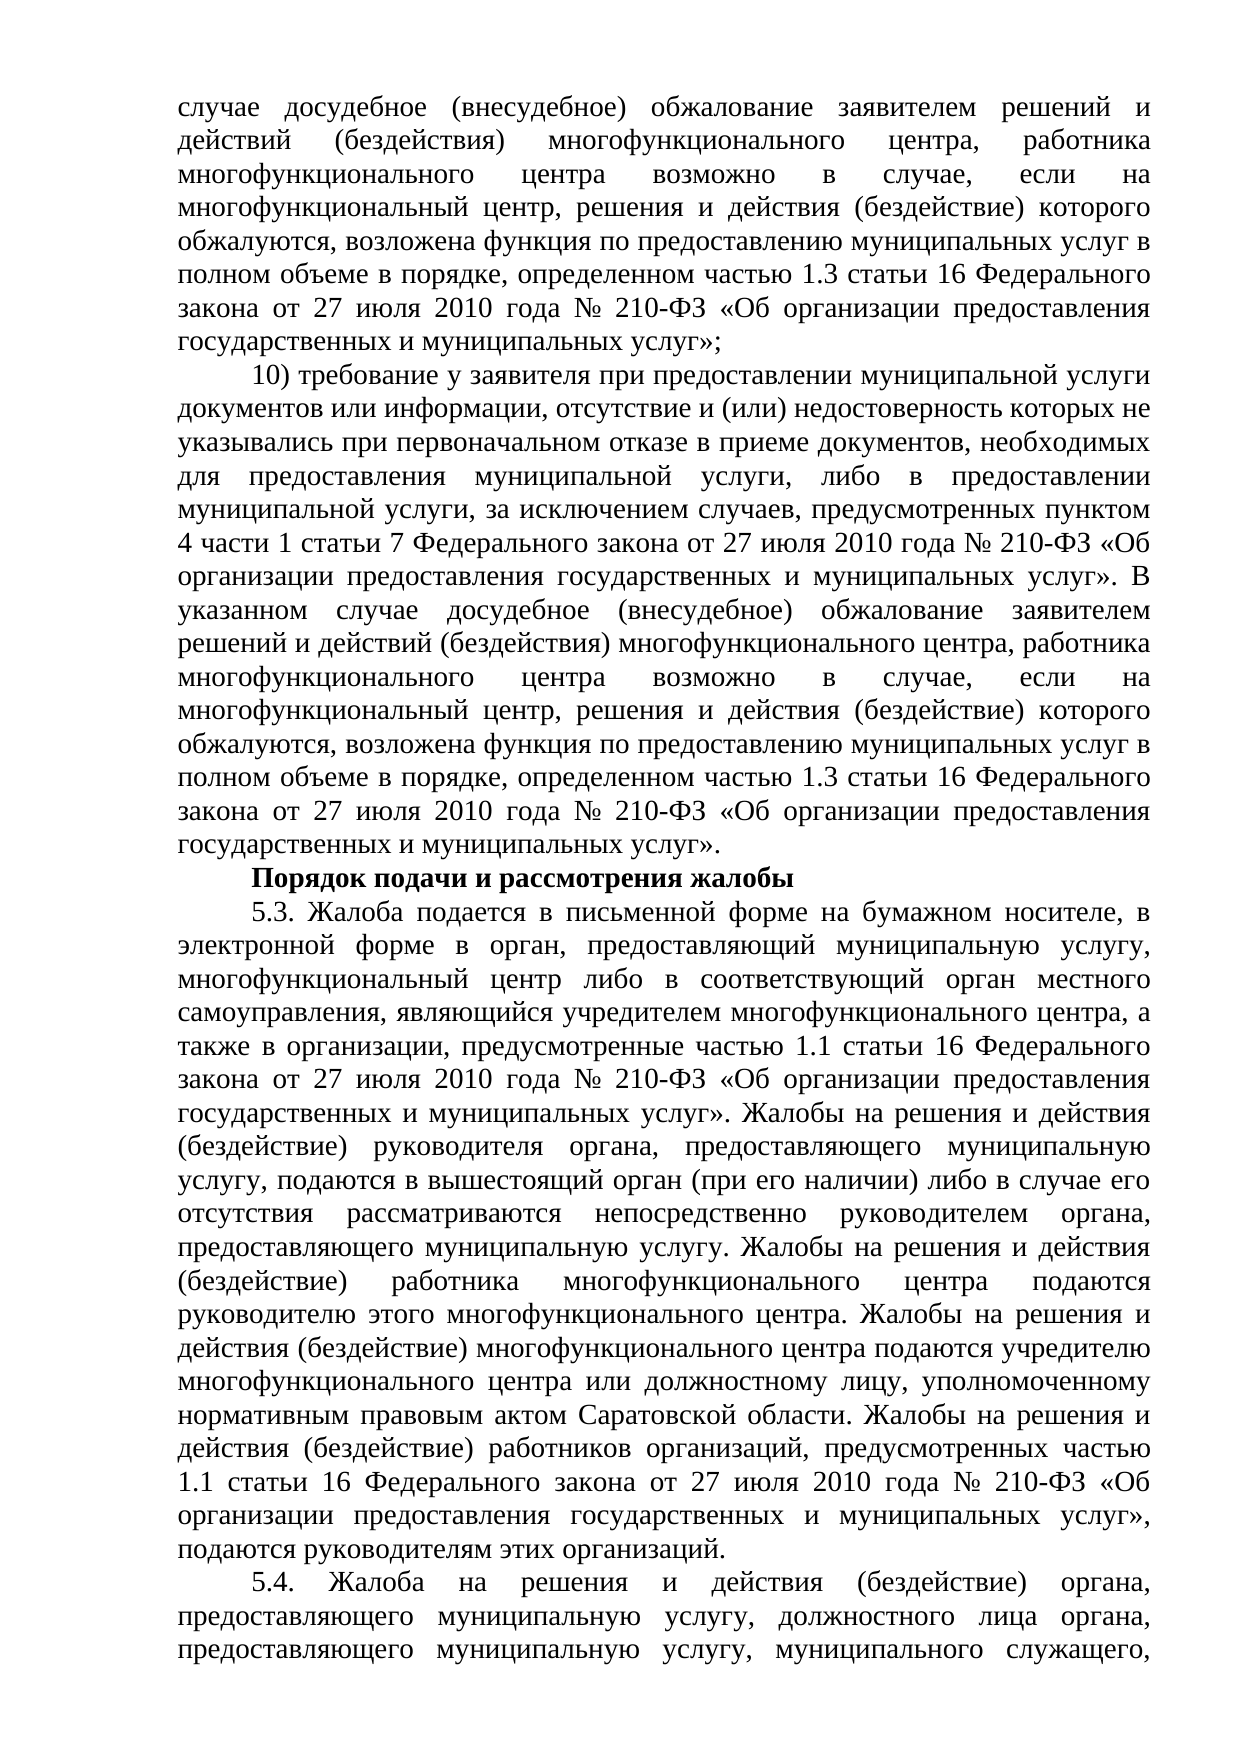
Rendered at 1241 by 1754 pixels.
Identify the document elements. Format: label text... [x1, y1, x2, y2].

text Порядок подачи и рассмотрения жалобы [177, 860, 1152, 894]
text 5.3. Жалоба подается в письменной форме на бумажном носителе, в электронной форме в орган, предоставляющий муниципальную услугу, многофункциональный центр либо в соответствующий орган местного самоуправления, являющийся учредителем многофункционального центра, а также в организации, предусмотренные частью 1.1 статьи 16 Федерального закона от 27 июля 2010 года № 210-ФЗ «Об организации предоставления государственных и муниципальных услуг». Жалобы на решения и действия (бездействие) руководителя органа, предоставляющего муниципальную услугу, подаются в вышестоящий орган (при его наличии) либо в случае его отсутствия рассматриваются непосредственно руководителем органа, предоставляющего муниципальную услугу. Жалобы на решения и действия (бездействие) работника многофункционального центра подаются руководителю этого многофункционального центра. Жалобы на решения и действия (бездействие) многофункционального центра подаются учредителю многофункционального центра или должностному лицу, уполномоченному нормативным правовым актом Саратовской области. Жалобы на решения и действия (бездействие) работников организаций, предусмотренных частью 1.1 статьи 16 Федерального закона от 27 июля 2010 года № 210-ФЗ «Об организации предоставления государственных и муниципальных услуг», подаются руководителям этих организаций. [177, 894, 1152, 1564]
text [177, 89, 1152, 357]
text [177, 1564, 1152, 1665]
text 10) требование у заявителя при предоставлении муниципальной услуги документов или информации, отсутствие и (или) недостоверность которых не указывались при первоначальном отказе в приеме документов, необходимых для предоставления муниципальной услуги, либо в предоставлении муниципальной услуги, за исключением случаев, предусмотренных пунктом 4 части 1 статьи 7 Федерального закона от 27 июля 2010 года № 210-ФЗ «Об организации предоставления государственных и муниципальных услуг». В указанном случае досудебное (внесудебное) обжалование заявителем решений и действий (бездействия) многофункционального центра, работника многофункционального центра возможно в случае, если на многофункциональный центр, решения и действия (бездействие) которого обжалуются, возложена функция по предоставлению муниципальных услуг в полном объеме в порядке, определенном частью 1.3 статьи 16 Федерального закона от 27 июля 2010 года № 210-ФЗ «Об организации предоставления государственных и муниципальных услуг». [177, 357, 1152, 860]
